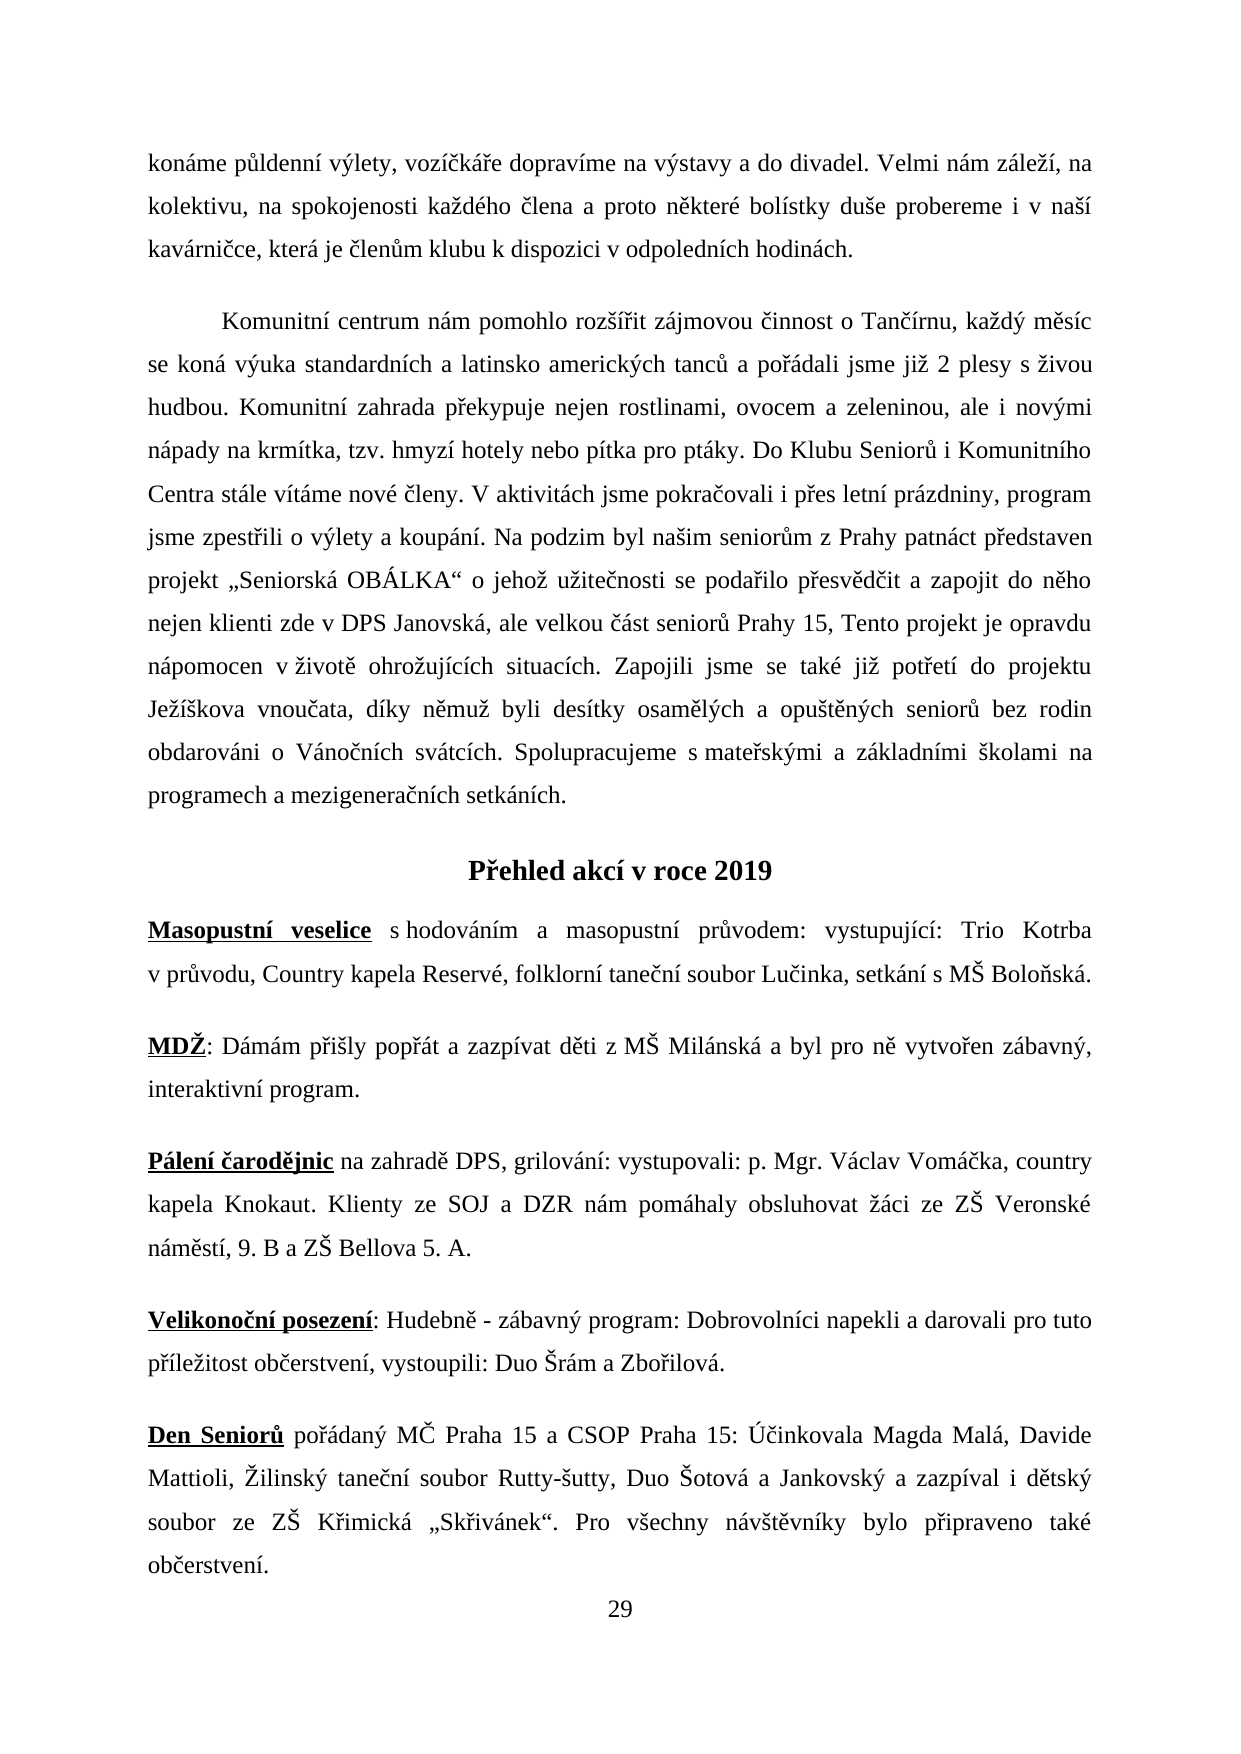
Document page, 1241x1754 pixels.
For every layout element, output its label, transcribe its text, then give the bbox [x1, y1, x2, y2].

text Masopustní veselice s hodováním a masopustní průvodem: vystupující: Trio Kotrba v průvodu, Country kapela Reservé, folklorní taneční soubor Lučinka, setkání s MŠ Boloňská. [148, 916, 1093, 987]
text Přehled akcí v roce 2019 [148, 853, 1093, 886]
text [148, 148, 1093, 263]
text Velikonoční posezení: Hudebně - zábavný program: Dobrovolníci napekli a darovali pro tuto příležitost občerstvení, vystoupili: Duo Šrám a Zbořilová. [148, 1305, 1093, 1377]
text MDŽ: Dámám přišly popřát a zazpívat děti z MŠ Milánská a byl pro ně vytvořen zábavný, interaktivní program. [148, 1031, 1093, 1103]
text Den Seniorů pořádaný MČ Praha CSOP Praha 15: Účinkovala Magda Malá, Davide Mattioli, Žilinský taneční soubor Rutty-šutty, Duo Šotová a Jankovský a zazpíval i dětský soubor ze ZŠ Křimická „Skřivánek“. Pro všechny návštěvníky bylo připraveno také občerstvení. [148, 1420, 1093, 1578]
text Pálení čarodějnic na zahradě DPS, grilování: vystupovali: p. Mgr. Václav Vomáčka, country kapela Knokaut. Klienty ze SOJ a DZR nám pomáhaly obsluhovat žáci ze ZŠ Veronské náměstí, 9. B a ZŠ Bellova 5. A. [148, 1146, 1093, 1261]
text Komunitní centrum nám pomohlo rozšířit zájmovou činnost o Tančírnu, každý měsíc se koná výuka standardních a latinsko amerických tanců a pořádali jsme již 2 plesy s živou hudbou. Komunitní zahrada překypuje nejen rostlinami, ovocem a zeleninou, ale i novými nápady na krmítka, tzv. hmyzí hotely nebo pítka pro ptáky. Do Klubu Seniorů i Komunitního Centra stále vítáme nové členy. V aktivitách jsme pokračovali i přes letní prázdniny, program jsme zpestřili o výlety a koupání. Na podzim byl našim seniorům z Prahy patnáct představen projekt „Seniorská OBÁLKA“ o jehož užitečnosti se podařilo přesvědčit a zapojit do něho nejen klienti zde v DPS Janovská, ale velkou část seniorů Prahy 15, Tento projekt je opravdu nápomocen v životě ohrožujících situacích. Zapojili jsme se také již potřetí do projektu Ježíškova vnoučata, díky němuž byli desítky osamělých a opuštěných seniorů bez rodin obdarováni o Vánočních svátcích. Spolupracujeme s mateřskými a základními školami na programech a mezigeneračních setkáních. [148, 306, 1093, 809]
